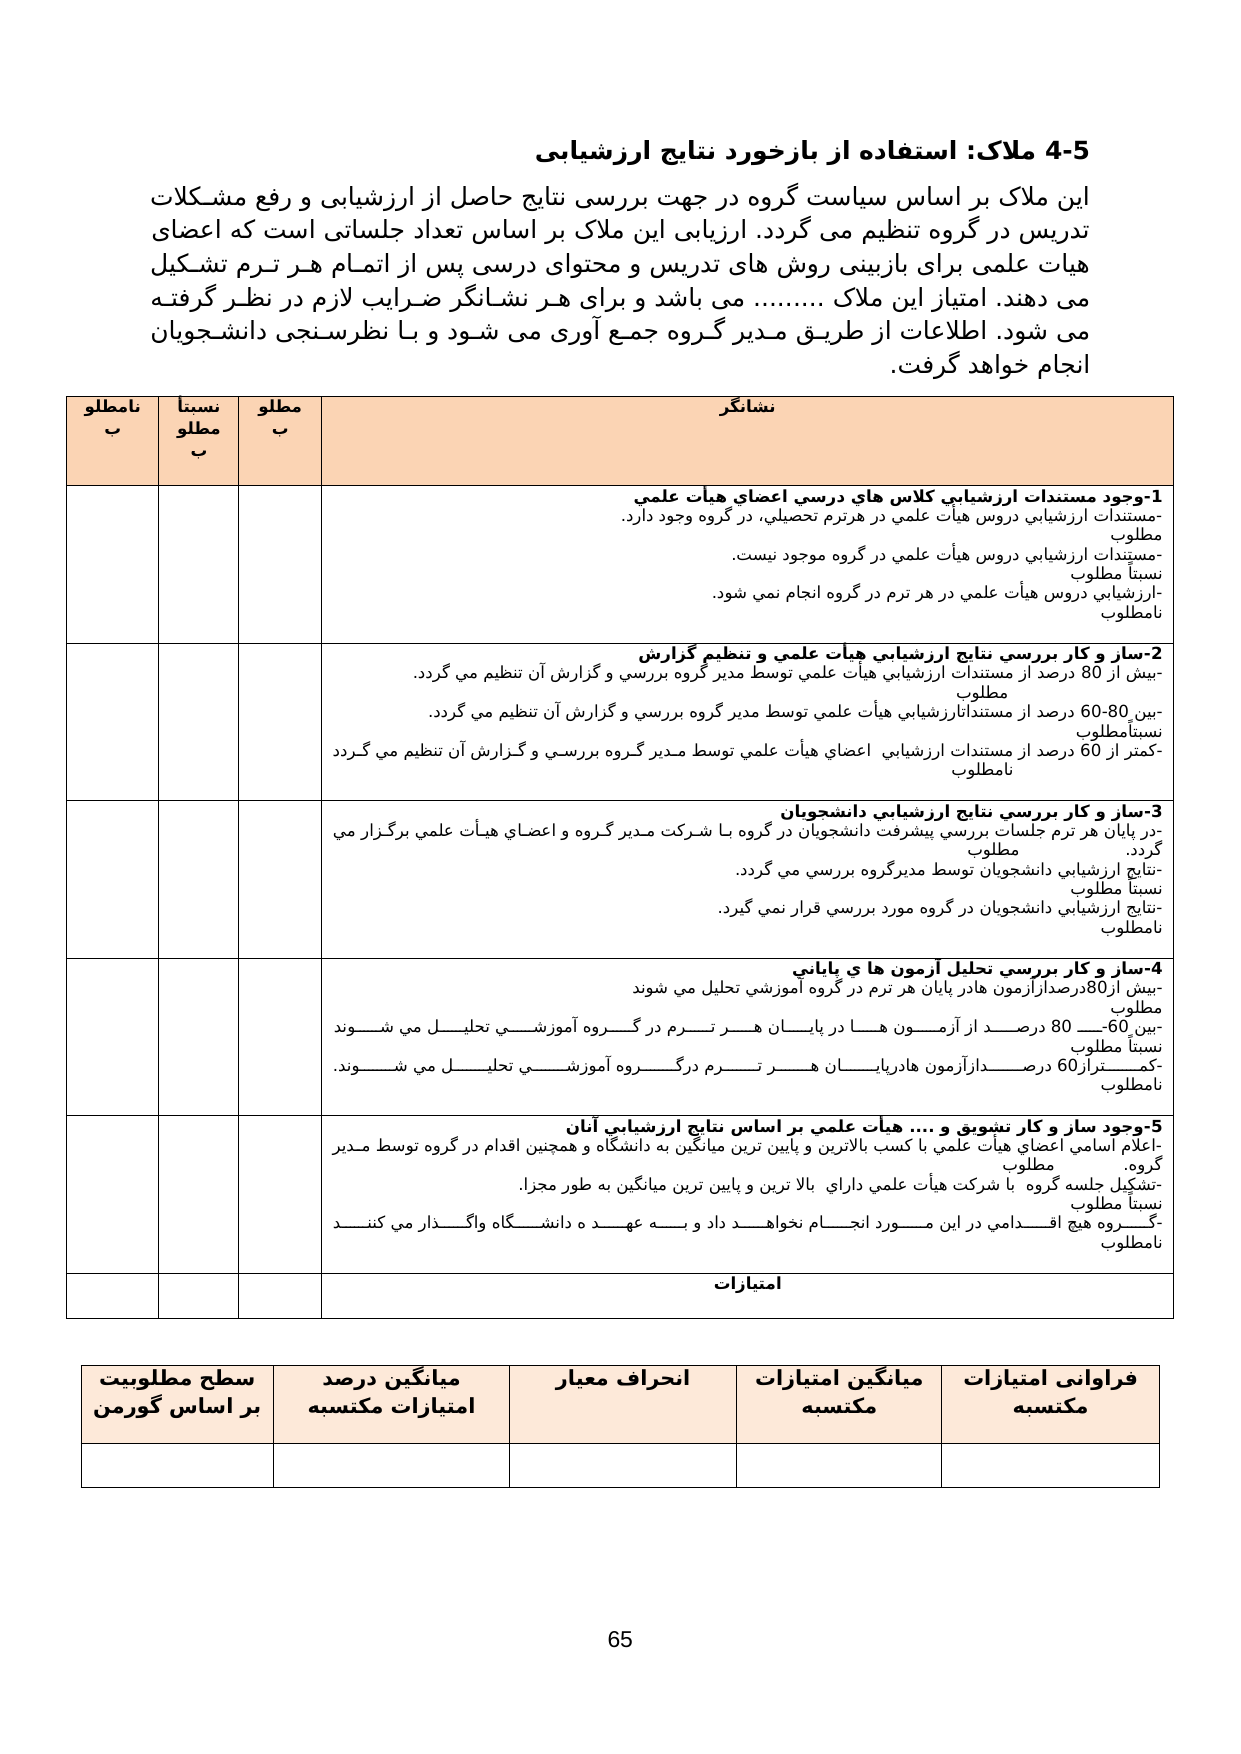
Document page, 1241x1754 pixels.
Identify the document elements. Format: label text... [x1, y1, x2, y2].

table_cell [239, 644, 321, 800]
table_cell [510, 1444, 736, 1487]
table_header نسبتأ مطلوب [159, 397, 238, 485]
table_header انحراف معیار [510, 1366, 736, 1443]
table_header میانگین امتیازات مکتسبه [737, 1366, 941, 1443]
table_cell [239, 801, 321, 958]
table_cell [159, 1116, 238, 1273]
table_cell [67, 486, 158, 643]
table_cell [67, 644, 158, 800]
table_cell [67, 1116, 158, 1273]
table_cell 2-ساز و كار بررسي نتايج ارزشيابي هيأت علمي و تنظيم گزارش -بیش از 80 درصد از مستندات ارزشيابي هيأت علمي توسط مدير گروه بررسي و گزارش آن تنظيم مي گردد. مطلوب -بين 80-60 درصد از مستنداتارزشيابي هيأت علمي توسط مدير گروه بررسي و گزارش آن تنظيم مي گردد. نسبتاًمطلوب -کمتر از 60 درصد از مستندات ارزشيابي اعضاي هيأت علمي توسط مدير گروه بررسي و گزارش آن تنظيم مي گردد نامطلوب [322, 644, 1173, 800]
table_header فراوانی امتیازات مکتسبه [942, 1366, 1159, 1443]
table_cell [239, 959, 321, 1115]
table_cell [274, 1444, 509, 1487]
table_cell [239, 486, 321, 643]
table_cell امتیازات [322, 1274, 1173, 1318]
table_cell [67, 959, 158, 1115]
table_cell 4-ساز و كار بررسي تحليل آزمون ها ي پاياني -بيش از80درصدازآزمون هادر پايان هر ترم در گروه آموزشي تحليل مي شوند مطلوب -بين 60- 80 درصد از آزمون ها در پايان هر ترم در گروه آموزشي تحليل مي شوند نسبتاً مطلوب -كمتراز60 درصدازآزمون هادرپايان هر ترم درگروه آموزشي تحليل مي شوند. نامطلوب [322, 959, 1173, 1115]
table_header میانگین درصد امتیازات مکتسبه [274, 1366, 509, 1443]
table_cell [159, 959, 238, 1115]
table_cell [239, 1116, 321, 1273]
table_header نامطلوب [67, 397, 158, 485]
table_cell [159, 801, 238, 958]
table_cell 3-ساز و كار بررسي نتايج ارزشيابي دانشجويان -در پايان هر ترم جلسات بررسي پيشرفت دانشجويان در گروه با شركت مدير گروه و اعضاي هيأت علمي برگزار مي گردد. مطلوب -نتايج ارزشيابي دانشجويان توسط مديرگروه بررسي مي گردد. نسبتاً مطلوب -نتايج ارزشيابي دانشجويان در گروه مورد بررسي قرار نمي گيرد. نامطلوب [322, 801, 1173, 958]
table_cell [942, 1444, 1159, 1487]
table_cell [159, 486, 238, 643]
table_cell [737, 1444, 941, 1487]
table_cell [82, 1444, 273, 1487]
table_header نشانگر [322, 397, 1173, 485]
table_cell [159, 644, 238, 800]
table_header مطلوب [239, 397, 321, 485]
table_header سطح مطلوبیت بر اساس گورمن [82, 1366, 273, 1443]
table_cell [67, 801, 158, 958]
table_cell 5-وجود ساز و كار تشويق و .... هيأت علمي بر اساس نتايج ارزشيابي آنان -اعلام اسامي اعضاي هيأت علمي با كسب بالاترين و پايين ترين ميانگين به دانشگاه و همچنين اقدام در گروه توسط مدير گروه. مطلوب -تشكيل جلسه گروه با شركت هيأت علمي داراي بالا ترين و پايين ترين ميانگين به طور مجزا. نسبتاً مطلوب -گروه هيچ اقدامي در اين مورد انجام نخواهد داد و به عهد ه دانشگاه واگذار مي كنند نامطلوب [322, 1116, 1173, 1273]
text این ملاک بر اساس سیاست گروه در جهت بررسی نتایج حاصل از ارزشیابی و رفع مشکلات تدریس در گروه تنظیم می گردد. ارزیابی این ملاک بر اساس تعداد جلساتی است که اعضای هیات علمی برای بازبینی روش های تدریس و محتوای درسی پس از اتمام هر ترم تشکیل می دهند. امتیاز این ملاک ......... می باشد و برای هر نشانگر ضرایب لازم در نظر گرفته می شود. اطلاعات از طریق مدیر گروه جمع آوری می شود و با نظرسنجی دانشجویان انجام خواهد گرفت. [150, 182, 1090, 379]
table_cell 1-وجود مستندات ارزشيابي كلاس هاي درسي اعضاي هيأت علمي -مستندات ارزشيابي دروس هيأت علمي در هرترم تحصيلي، در گروه وجود دارد. مطلوب -مستندات ارزشيابي دروس هيأت علمي در گروه موجود نيست. نسبتاً مطلوب -ارزشيابي دروس هيأت علمي در هر ترم در گروه انجام نمي شود. نامطلوب [322, 486, 1173, 643]
table_cell [159, 1274, 238, 1318]
table_cell [239, 1274, 321, 1318]
table_cell [67, 1274, 158, 1318]
text 4-5 ملاک: استفاده از بازخورد نتایج ارزشیابی [150, 136, 1090, 165]
